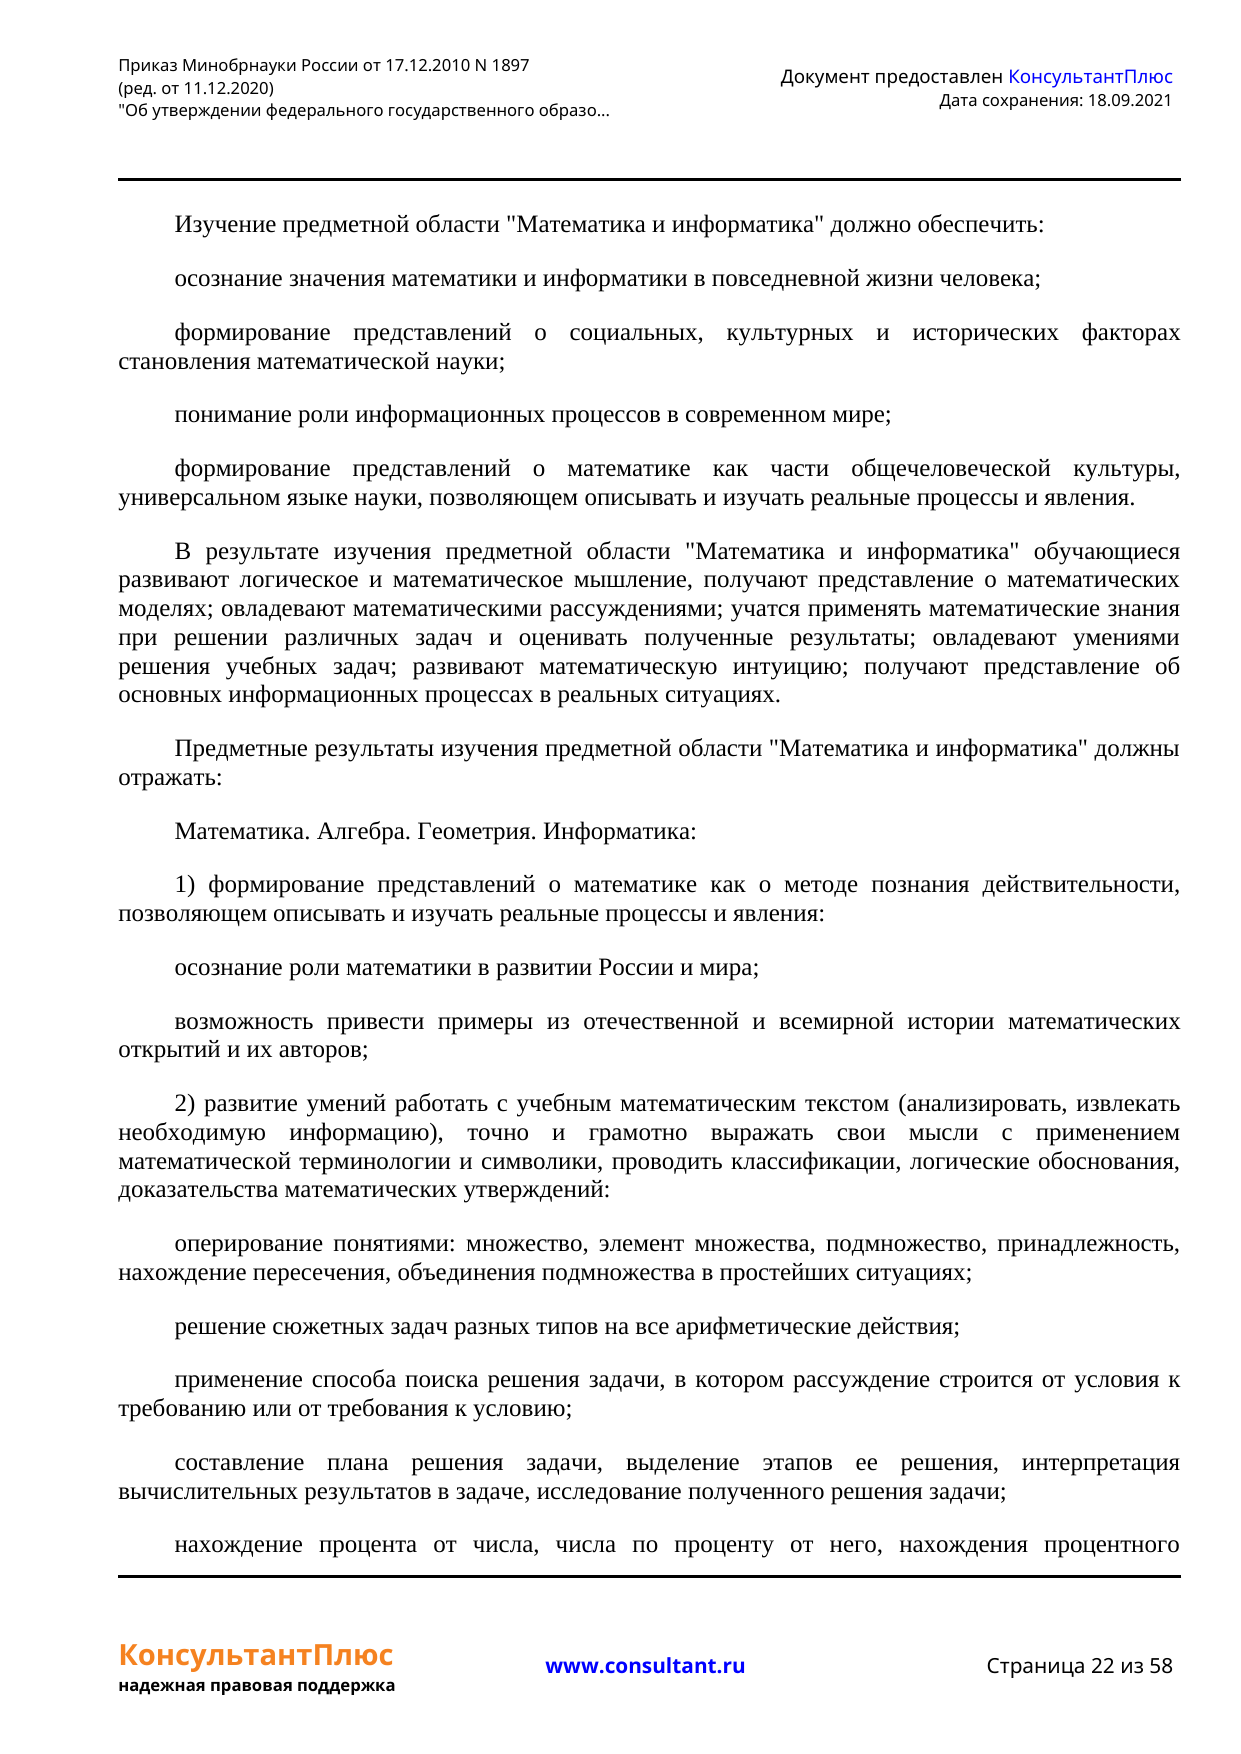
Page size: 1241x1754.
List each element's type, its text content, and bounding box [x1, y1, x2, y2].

text осознание роли математики в развитии России и мира; [118, 952, 1181, 981]
text применение способа поиска решения задачи, в котором рассуждение строится от условия к требованию или от требования к условию; [118, 1364, 1181, 1422]
text оперирование понятиями: множество, элемент множества, подмножество, принадлежность, нахождение пересечения, объединения подмножества в простейших ситуациях; [118, 1228, 1181, 1286]
text возможность привести примеры из отечественной и всемирной истории математических открытий и их авторов; [118, 1006, 1181, 1063]
text В результате изучения предметной области "Математика и информатика" обучающиеся развивают логическое и математическое мышление, получают представление о математических моделях; овладевают математическими рассуждениями; учатся применять математические знания при решении различных задач и оценивать полученные результаты; овладевают умениями решения учебных задач; развивают математическую интуицию; получают представление об основных информационных процессах в реальных ситуациях. [118, 536, 1181, 708]
text Предметные результаты изучения предметной области "Математика и информатика" должны отражать: [118, 733, 1181, 791]
text Изучение предметной области "Математика и информатика" должно обеспечить: [118, 209, 1181, 238]
text формирование представлений о социальных, культурных и исторических факторах становления математической науки; [118, 317, 1181, 374]
text Математика. Алгебра. Геометрия. Информатика: [118, 816, 1181, 844]
text 2) развитие умений работать с учебным математическим текстом (анализировать, извлекать необходимую информацию), точно и грамотно выражать свои мысли с применением математической терминологии и символики, проводить классификации, логические обоснования, доказательства математических утверждений: [118, 1088, 1181, 1203]
text формирование представлений о математике как части общечеловеческой культуры, универсальном языке науки, позволяющем описывать и изучать реальные процессы и явления. [118, 453, 1181, 511]
text составление плана решения задачи, выделение этапов ее решения, интерпретация вычислительных результатов в задаче, исследование полученного решения задачи; [118, 1447, 1181, 1504]
text 1) формирование представлений о математике как о методе познания действительности, позволяющем описывать и изучать реальные процессы и явления: [118, 869, 1181, 927]
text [118, 1529, 1181, 1558]
text осознание значения математики и информатики в повседневной жизни человека; [118, 263, 1181, 292]
text понимание роли информационных процессов в современном мире; [118, 399, 1181, 428]
text решение сюжетных задач разных типов на все арифметические действия; [118, 1311, 1181, 1339]
